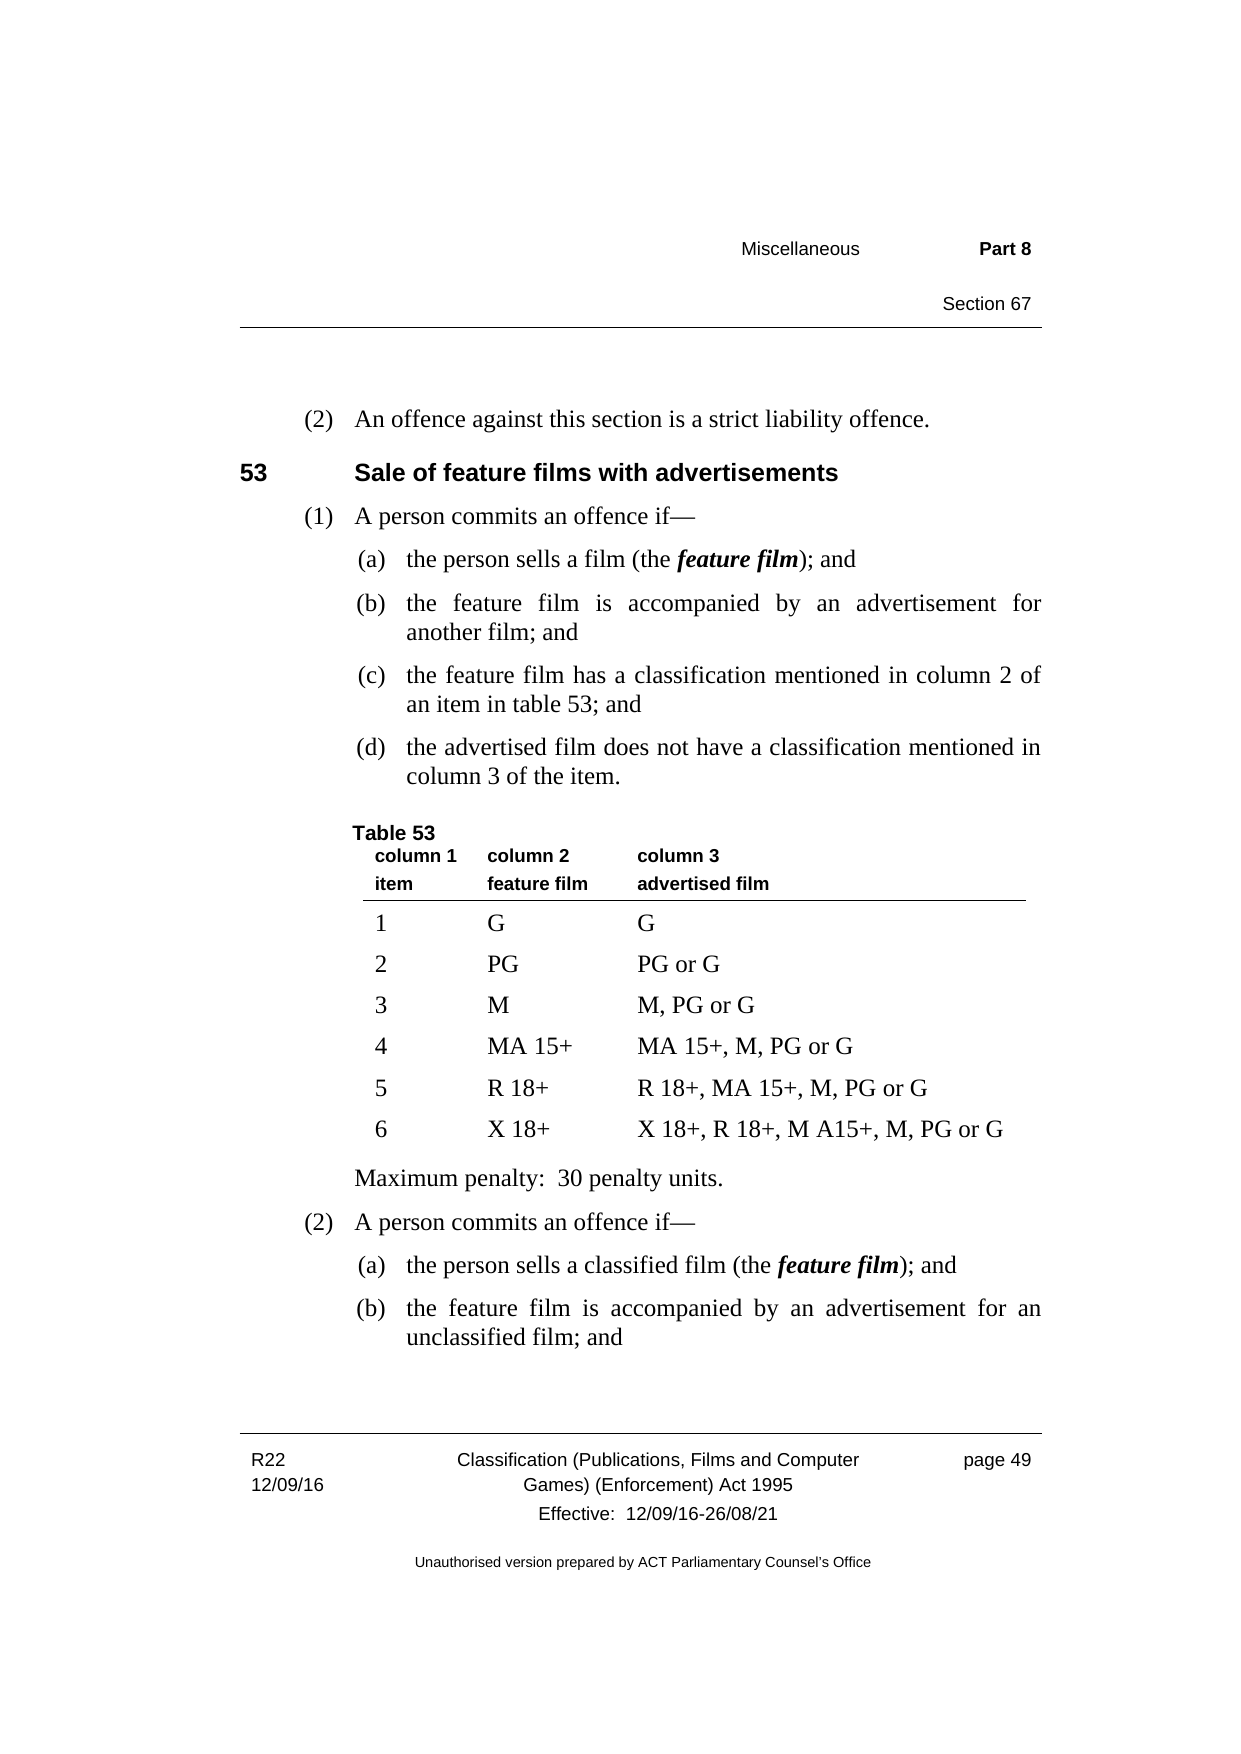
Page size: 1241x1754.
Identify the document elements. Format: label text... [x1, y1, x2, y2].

table_cell R 18+ [476, 1066, 626, 1108]
table_cell MA 15+ [476, 1025, 626, 1066]
text (b) the feature film is accompanied by an advertisement for another film; and [239, 588, 1042, 645]
table_header column 3 advertised film [626, 845, 1026, 900]
text (b) the feature film is accompanied by an advertisement for an unclassified film; and [239, 1293, 1042, 1351]
table_cell 3 [363, 984, 476, 1025]
text (d) the advertised film does not have a classification mentioned in column 3 of the item. [239, 732, 1042, 789]
table_header column 2 feature film [476, 845, 626, 900]
table_header column 1 item [363, 845, 476, 900]
table_cell M, PG or G [626, 984, 1026, 1025]
text Table 53 [352, 821, 1042, 845]
text (2) An offence against this section is a strict liability offence. [239, 404, 1042, 433]
table_cell 2 [363, 943, 476, 984]
text (c) the feature film has a classification mentioned in column 2 of an item in table 53; and [239, 660, 1042, 717]
table_cell 6 [363, 1108, 476, 1149]
table_cell MA 15+, M, PG or G [626, 1025, 1026, 1066]
text 53 of feature films with advertisements [239, 458, 1042, 487]
table_cell X 18+, R 18+, M A15+, M, PG or G [626, 1108, 1026, 1149]
table_cell 5 [363, 1066, 476, 1108]
text (2) A person commits an offence if— [239, 1207, 1042, 1236]
table_cell G [626, 901, 1026, 943]
table_cell PG [476, 943, 626, 984]
table_cell G [476, 901, 626, 943]
text Maximum penalty: 30 penalty units. [354, 1163, 1042, 1192]
table_cell 1 [363, 901, 476, 943]
table_cell PG or G [626, 943, 1026, 984]
table_cell 4 [363, 1025, 476, 1066]
text (1) A person commits an offence if— [239, 501, 1042, 530]
table_cell R 18+, MA 15+, M, PG or G [626, 1066, 1026, 1108]
table_cell M [476, 984, 626, 1025]
table_cell X 18+ [476, 1108, 626, 1149]
text (a) the person sells a classified film (the feature film); and [239, 1250, 1042, 1279]
text (a) the person sells a film (the feature film); and [239, 544, 1042, 573]
